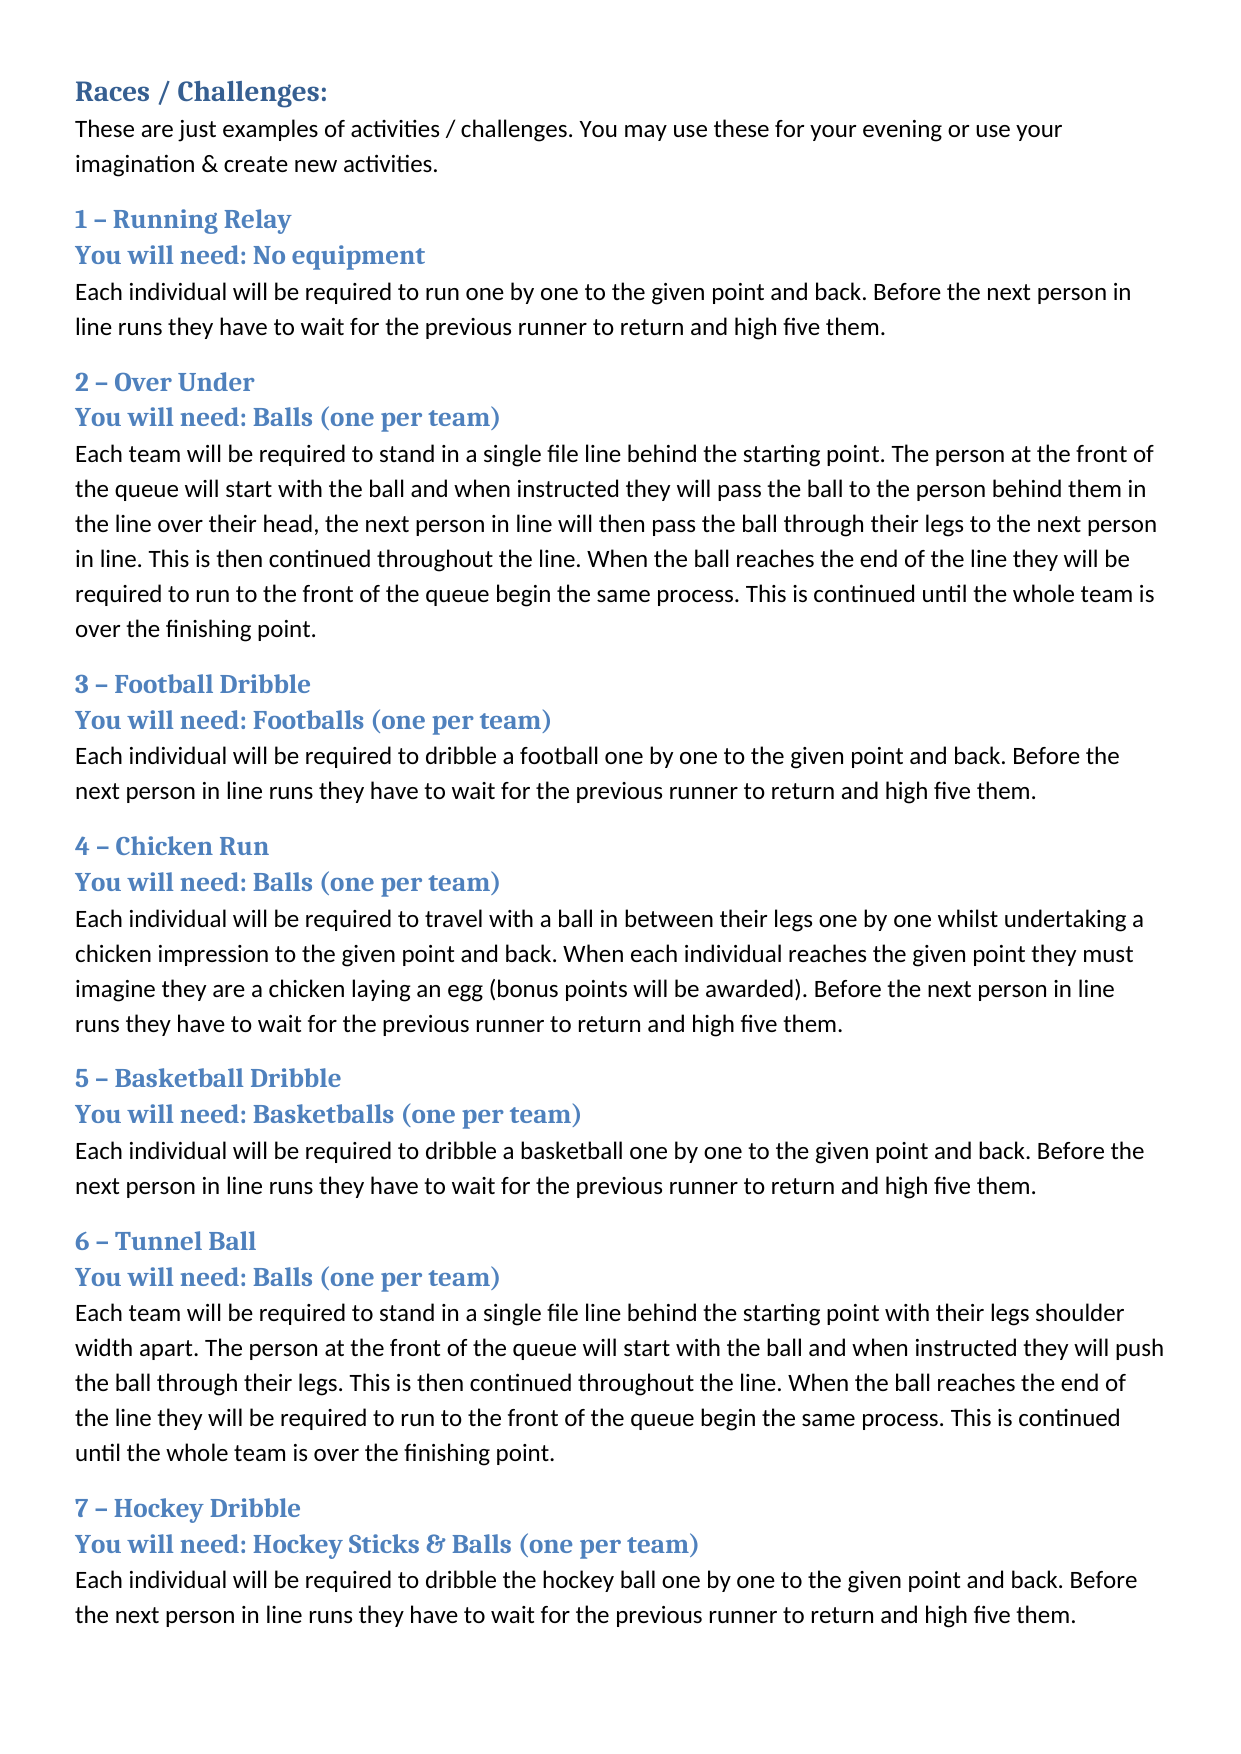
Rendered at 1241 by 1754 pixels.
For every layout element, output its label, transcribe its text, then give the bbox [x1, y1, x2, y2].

subtitle 4 – Chicken Run You will need: Balls (one per team) [75, 831, 1165, 898]
text Each individual will be required to travel with a ball in between their legs one by one whilst undertaking a chicken impression to the given point and back. When each individual reaches the given point they must imagine they are a chicken laying an egg (bonus points will be awarded). Before the next person in line runs they have to wait for the previous runner to return and high five them. [75, 903, 1165, 1038]
subtitle 5 – Basketball Dribble You will need: Basketballs (one per team) [75, 1063, 1165, 1130]
text Each individual will be required to dribble a basketball one by one to the given point and back. Before the next person in line runs they have to wait for the previous runner to return and high five them. [75, 1135, 1165, 1201]
subtitle Races / Challenges: [75, 75, 1165, 108]
text Each individual will be required to dribble a football one by one to the given point and back. Before the next person in line runs they have to wait for the previous runner to return and high five them. [75, 740, 1165, 806]
subtitle 6 – Tunnel Ball You will need: Balls (one per team) [75, 1226, 1165, 1293]
text Each individual will be required to dribble the hockey ball one by one to the given point and back. Before the next person in line runs they have to wait for the previous runner to return and high five them. [75, 1564, 1165, 1630]
text Each team will be required to stand in a single file line behind the starting point. The person at the front of the queue will start with the ball and when instructed they will pass the ball to the person behind them in the line over their head, the next person in line will then pass the ball through their legs to the next person in line. This is then continued throughout the line. When the ball reaches the end of the line they will be required to run to the front of the queue begin the same process. This is continued until the whole team is over the finishing point. [75, 438, 1165, 644]
subtitle 7 – Hockey Dribble You will need: Hockey Sticks & Balls (one per team) [75, 1493, 1165, 1560]
text Each team will be required to stand in a single file line behind the starting point with their legs shoulder width apart. The person at the front of the queue will start with the ball and when instructed they will push the ball through their legs. This is then continued throughout the line. When the ball reaches the end of the line they will be required to run to the front of the queue begin the same process. This is continued until the whole team is over the finishing point. [75, 1297, 1165, 1468]
subtitle 1 – Running Relay You will need: No equipment [75, 204, 1165, 271]
subtitle 2 – Over Under You will need: Balls (one per team) [75, 367, 1165, 433]
text Each individual will be required to run one by one to the given point and back. Before the next person in line runs they have to wait for the previous runner to return and high five them. [75, 276, 1165, 341]
subtitle 3 – Football Dribble You will need: Footballs (one per team) [75, 669, 1165, 736]
text These are just examples of activities / challenges. You may use these for your evening or use your imagination & create new activities. [75, 113, 1165, 179]
